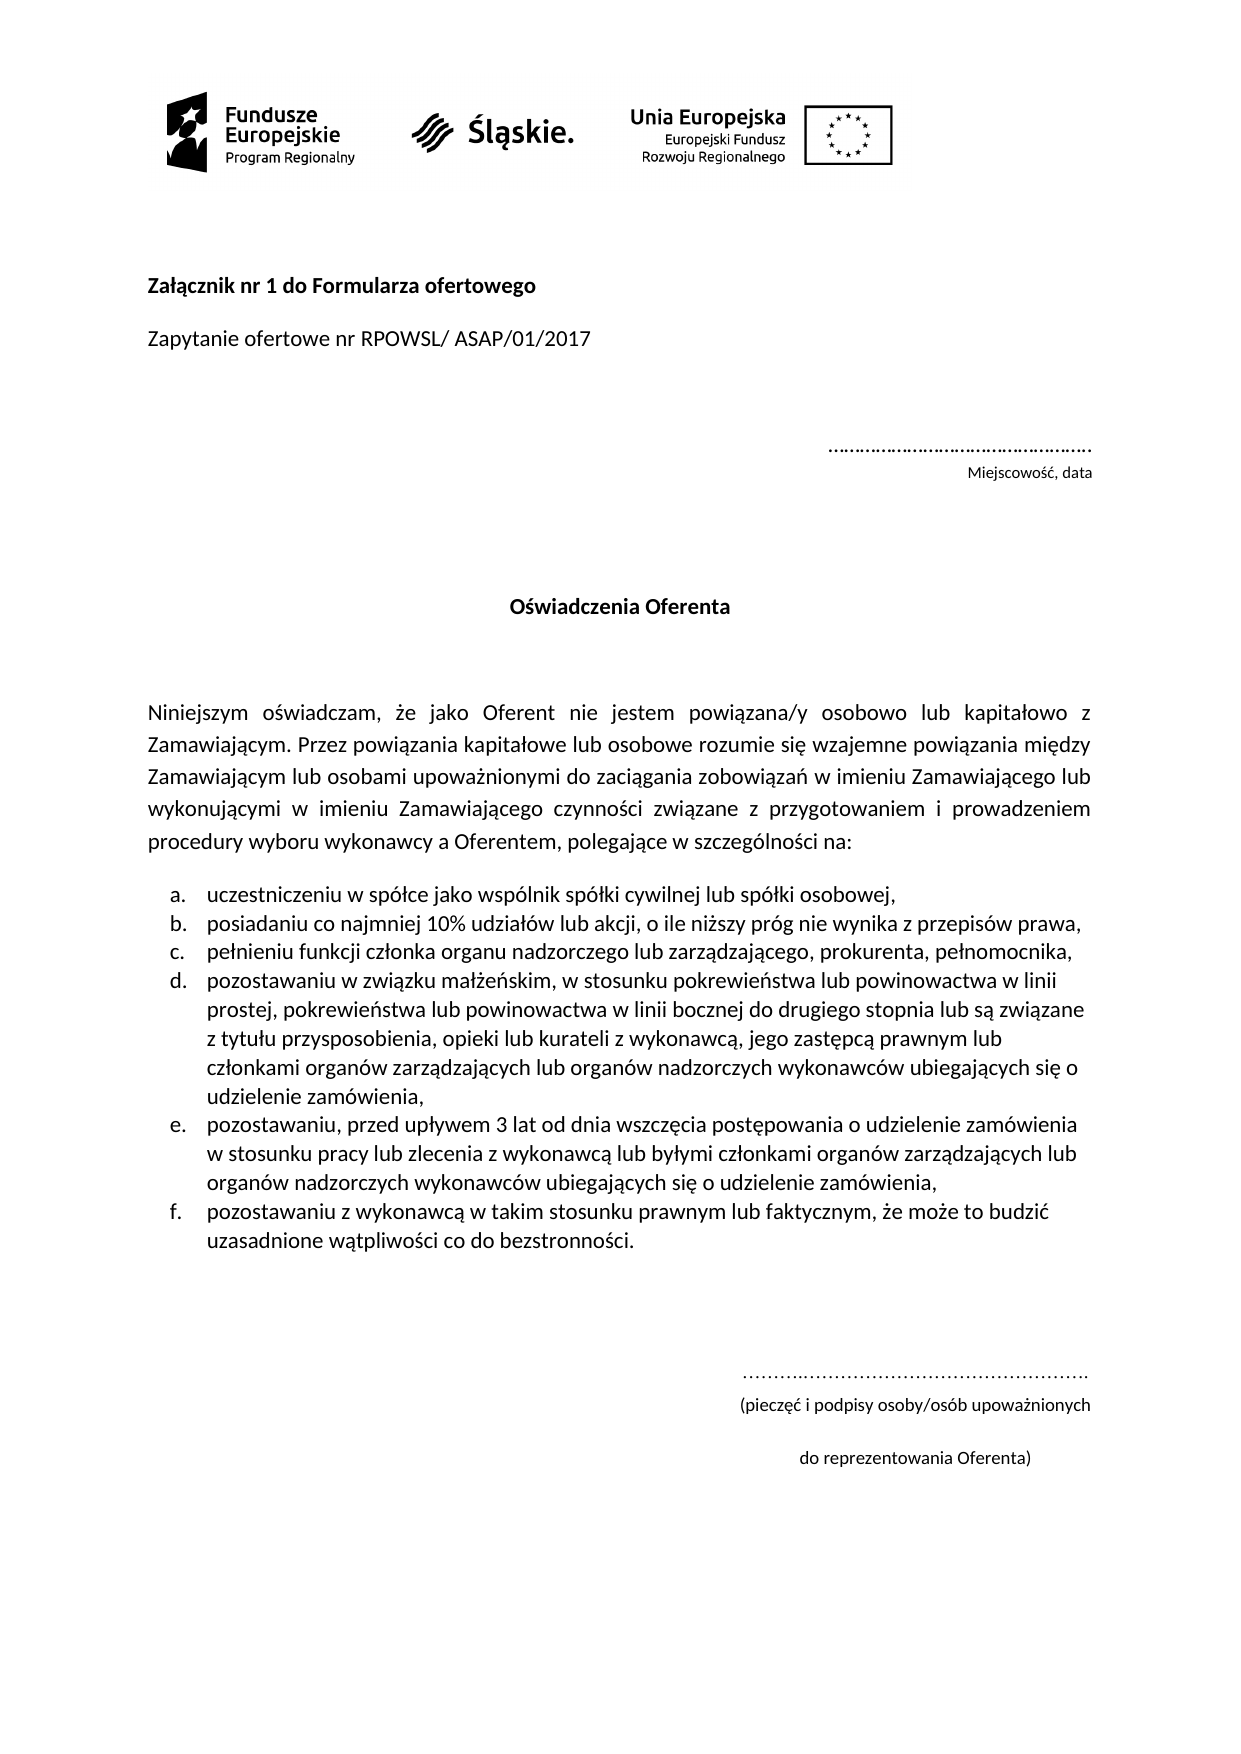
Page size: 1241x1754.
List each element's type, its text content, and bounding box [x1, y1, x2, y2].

text Niniejszym oświadczam, że jako Oferent nie jestem powiązana/y osobowo lub kapitałowo z Zamawiającym. Przez powiązania kapitałowe lub osobowe rozumie się wzajemne powiązania między Zamawiającym lub osobami upoważnionymi do zaciągania zobowiązań w imieniu Zamawiającego lub wykonującymi w imieniu Zamawiającego czynności związane z przygotowaniem i prowadzeniem procedury wyboru wykonawcy a Oferentem, polegające w szczególności na: [148, 698, 1093, 855]
text Zapytanie ofertowe nr RPOWSL/ ASAP/01/2017 [148, 324, 1093, 352]
list uczestniczeniu w spółce jako wspólnik spółki cywilnej lub spółki osobowej, [169, 880, 1093, 908]
text Załącznik nr 1 do Formularza ofertowego [148, 271, 1093, 299]
list posiadaniu co najmniej 10% udziałów lub akcji, o ile niższy próg nie wynika z przepisów prawa, [169, 909, 1093, 937]
list pozostawaniu, przed upływem 3 lat od dnia wszczęcia postępowania o udzielenie zamówienia w stosunku pracy lub zlecenia z wykonawcą lub byłymi członkami organów zarządzających lub organów nadzorczych wykonawców ubiegających się o udzielenie zamówienia, [169, 1111, 1093, 1196]
text Miejscowość, data [148, 463, 1093, 483]
list pełnieniu funkcji członka organu nadzorczego lub zarządzającego, prokurenta, pełnomocnika, [169, 937, 1093, 966]
picture [147, 73, 912, 191]
text Oświadczenia Oferenta [148, 592, 1093, 620]
text (pieczęć i podpisy osoby/osób upoważnionych do reprezentowania Oferenta) [738, 1393, 1093, 1469]
list pozostawaniu w związku małżeńskim, w stosunku pokrewieństwa lub powinowactwa w linii prostej, pokrewieństwa lub powinowactwa w linii bocznej do drugiego stopnia lub są związane z tytułu przysposobienia, opieki lub kurateli z wykonawcą, jego zastępcą prawnym lub członkami organów zarządzających lub organów nadzorczych wykonawców ubiegających się o udzielenie zamówienia, [169, 966, 1093, 1110]
list pozostawaniu z wykonawcą w takim stosunku prawnym lub faktycznym, że może to budzić uzasadnione wątpliwości co do bezstronności. [169, 1197, 1093, 1254]
text ……….………………………………………. [738, 1361, 1093, 1382]
text ………………………………………….. [148, 430, 1093, 458]
